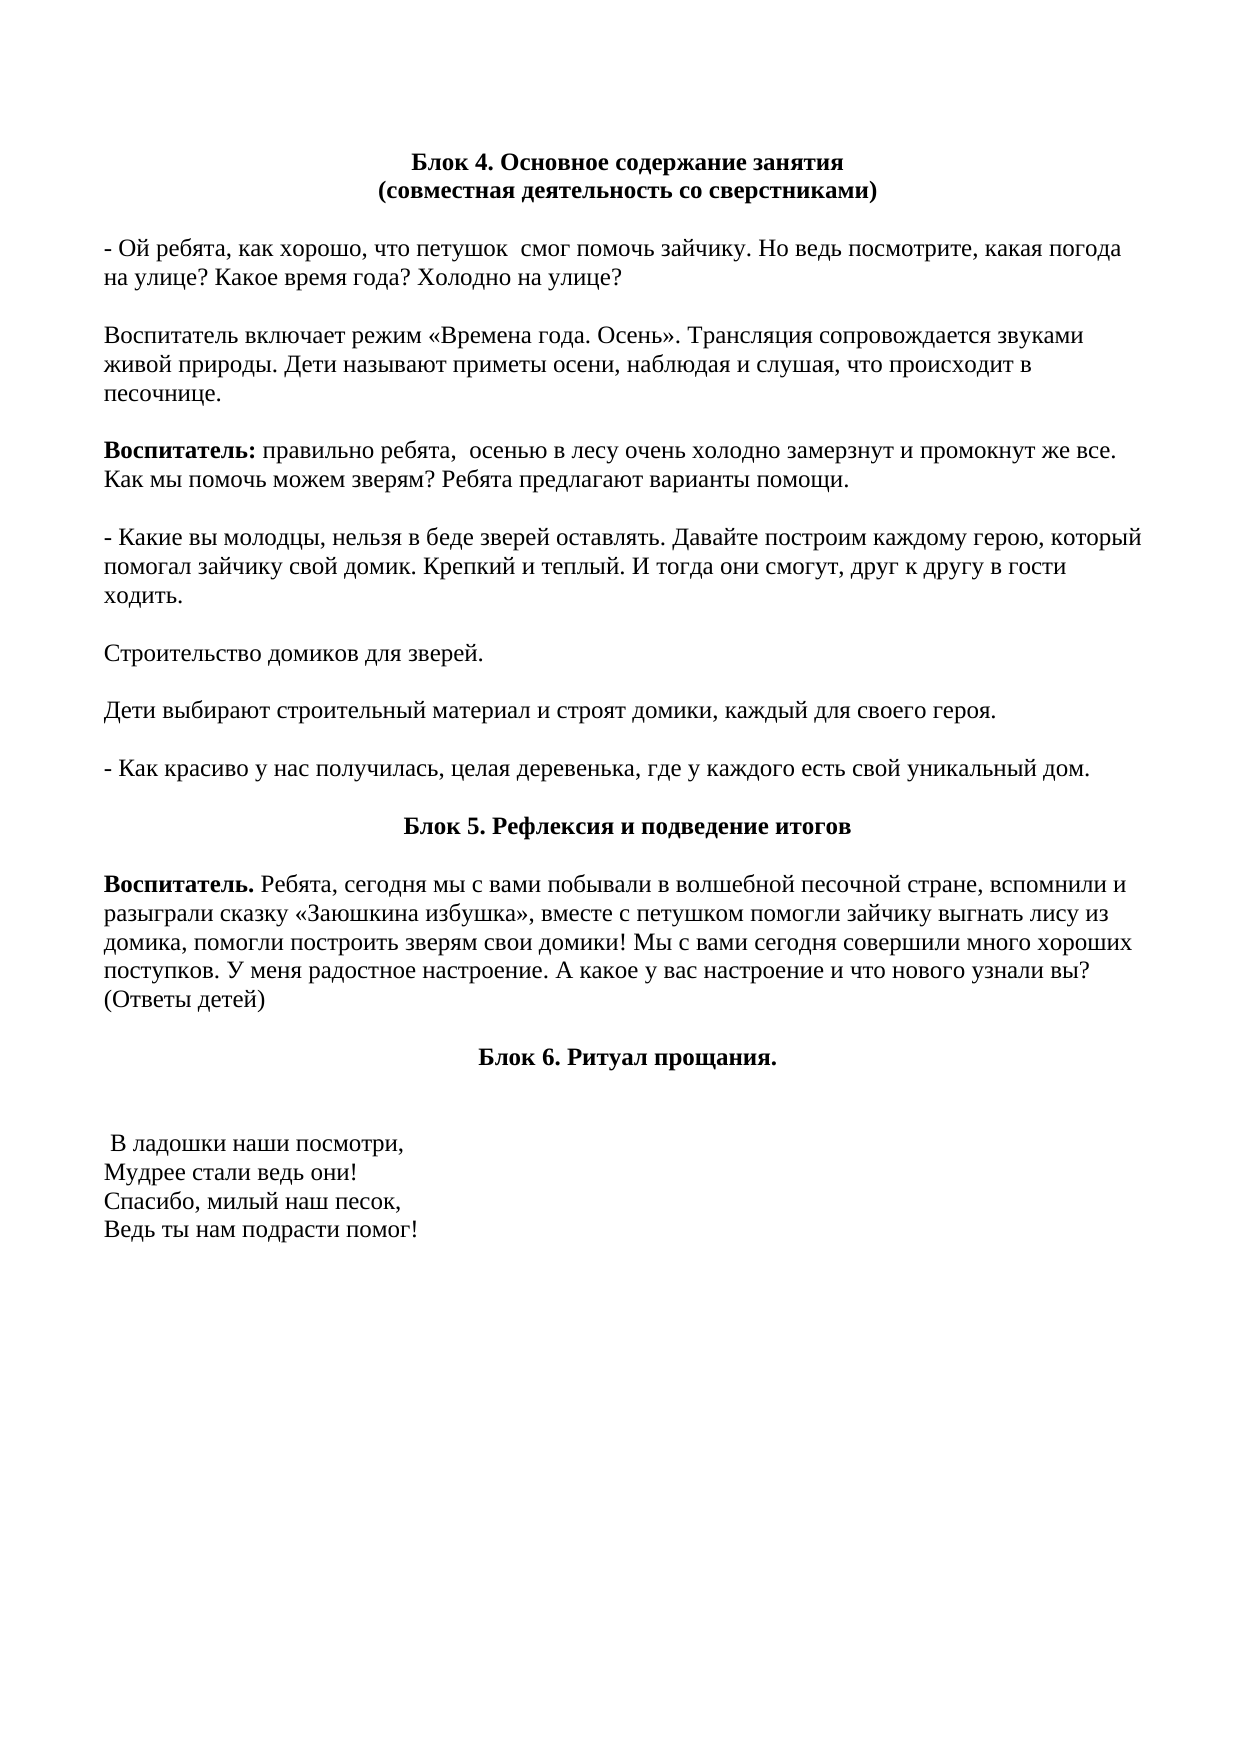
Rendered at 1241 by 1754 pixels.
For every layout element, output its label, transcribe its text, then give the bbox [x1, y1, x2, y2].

text Воспитатель: правильно ребята, осенью в лесу очень холодно замерзнут и промокнут же все. Как мы помочь можем зверям? Ребята предлагают варианты помощи. [103, 436, 1152, 493]
text Воспитатель. Ребята, сегодня мы с вами побывали в волшебной песочной стране, вспомнили и разыграли сказку «Заюшкина избушка», вместе с петушком помогли зайчику выгнать лису из домика, помогли построить зверям свои домики! Мы с вами сегодня совершили много хороших поступков. У меня радостное настроение. А какое у вас настроение и что нового узнали вы? (Ответы детей) [103, 869, 1152, 1013]
text Блок 6. Ритуал прощания. [103, 1042, 1152, 1099]
text - Ой ребята, как хорошо, что петушок смог помочь зайчику. Но ведь посмотрите, какая погода на улице? Какое время года? Холодно на улице? [103, 233, 1152, 291]
text Воспитатель включает режим «Времена года. Осень». Трансляция сопровождается звуками живой природы. Дети называют приметы осени, наблюдая и слушая, что происходит в песочнице. [103, 320, 1152, 406]
text Блок 4. Основное содержание занятия [103, 147, 1152, 176]
text Строительство домиков для зверей. [103, 638, 1152, 666]
text (совместная деятельность со сверстниками) [103, 176, 1152, 204]
text Дети выбирают строительный материал и строят домики, каждый для своего героя. [103, 696, 1152, 724]
text - Какие вы молодцы, нельзя в беде зверей оставлять. Давайте построим каждому герою, который помогал зайчику свой домик. Крепкий и теплый. И тогда они смогут, друг к другу в гости ходить. [103, 522, 1152, 608]
text - Как красиво у нас получилась, целая деревенька, где у каждого есть свой уникальный дом. [103, 753, 1152, 782]
text В ладошки наши посмотри, Мудрее стали ведь они! Спасибо, милый наш песок, Ведь ты нам подрасти помог! [103, 1128, 1152, 1243]
text Блок 5. Рефлексия и подведение итогов [103, 811, 1152, 840]
